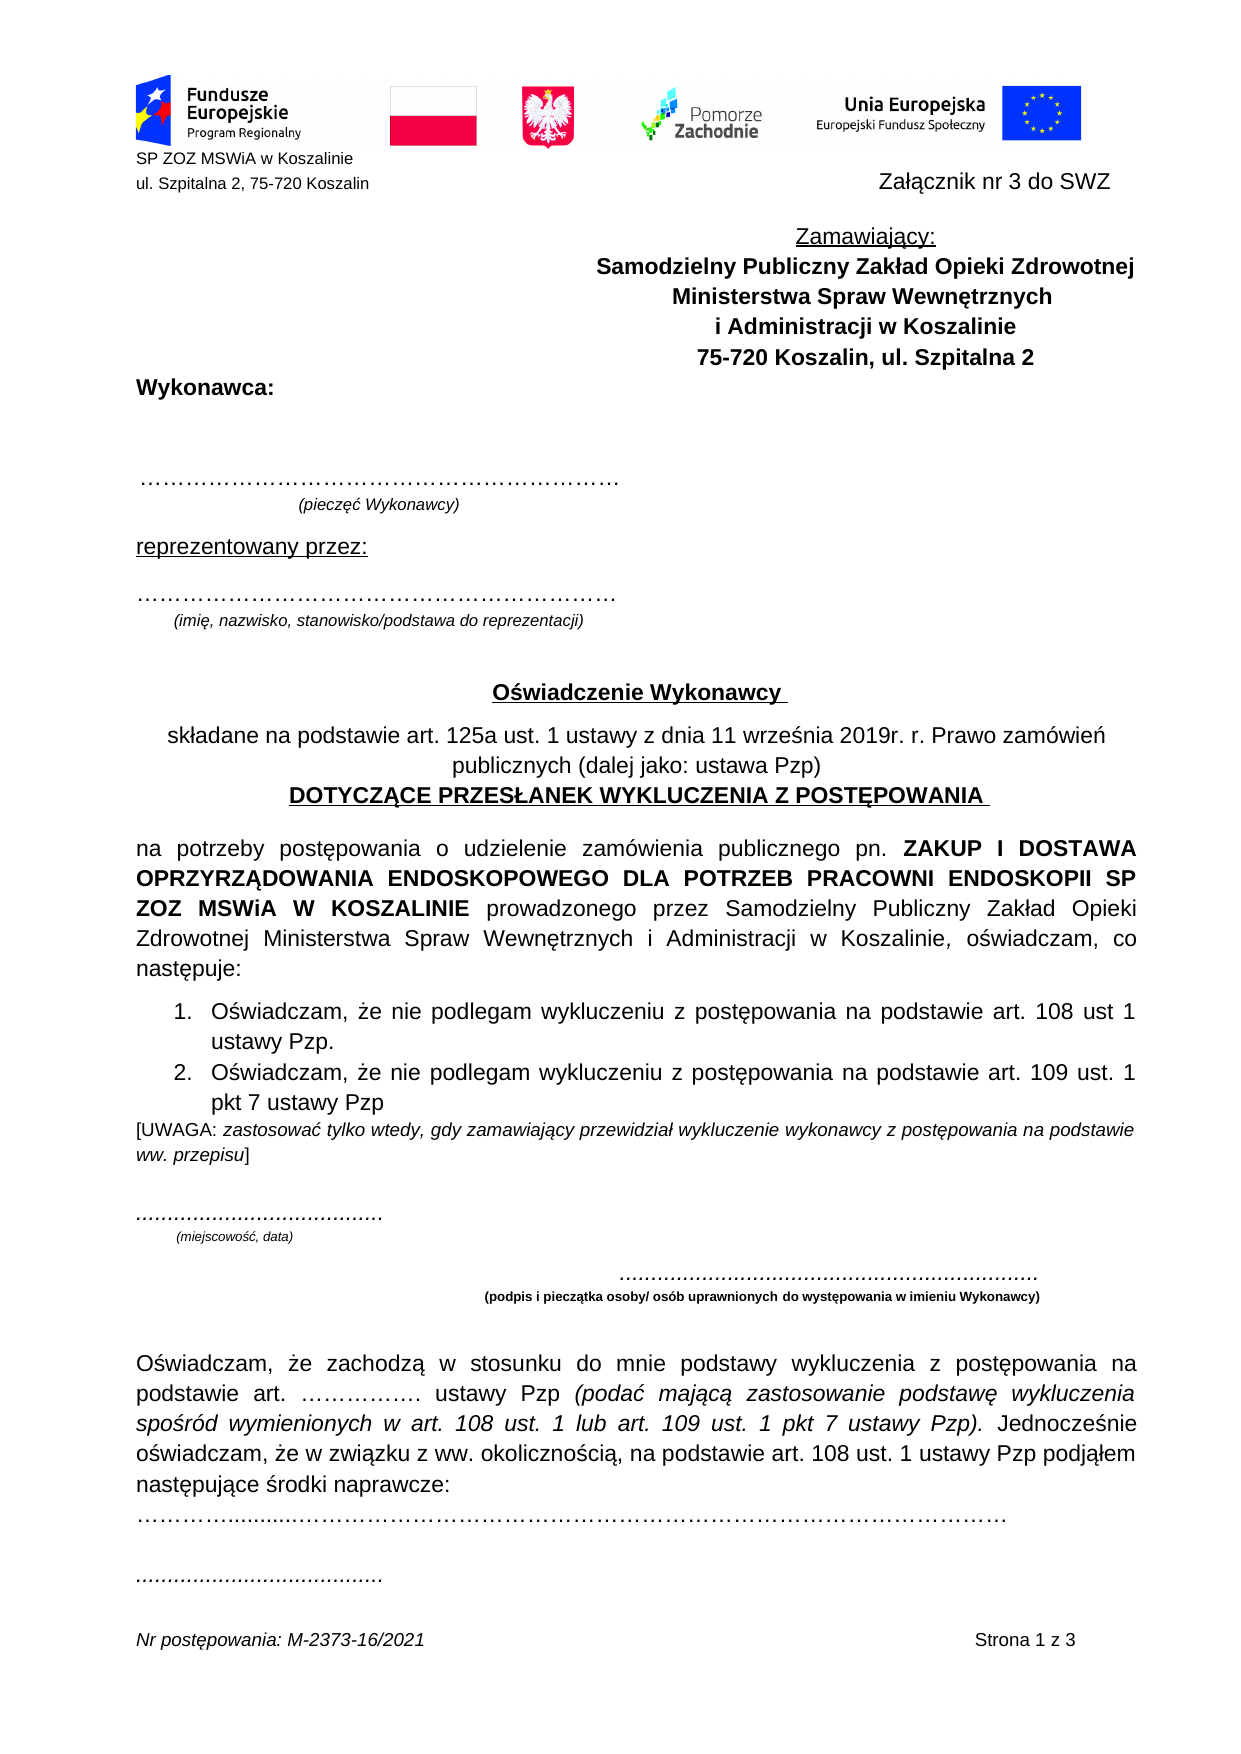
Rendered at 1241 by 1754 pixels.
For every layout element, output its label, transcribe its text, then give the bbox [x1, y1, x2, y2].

text Zamawiający: [594, 223, 1137, 249]
text [UWAGA: zastosować tylko wtedy, gdy zamawiający przewidział wykluczenie wykonawcy z postępowania na podstawie ww. przepisu] [136, 1119, 1137, 1165]
text Wykonawca: [136, 374, 1137, 400]
text ....................................... [136, 1199, 1137, 1225]
text …………...........………………………………………………………………………………… [136, 1501, 1137, 1527]
text składane na podstawie art. 125a ust. 1 ustawy z dnia 11 września 2019r. r. Prawo zamówień publicznych (dalej jako: ustawa Pzp) [136, 722, 1137, 778]
text ……………………………………………………… [136, 580, 623, 606]
text na potrzeby postępowania o udzielenie zamówienia publicznego pn. ZAKUP I DOSTAWA OPRZYRZĄDOWANIA ENDOSKOPOWEGO DLA POTRZEB PRACOWNI ENDOSKOPII SP ZOZ MSWiA W KOSZALINIE prowadzonego przez Samodzielny Publiczny Zakład Opieki Zdrowotnej Ministerstwa Spraw Wewnętrznych i Administracji w Koszalinie, oświadczam, co następuje: [136, 834, 1137, 982]
text reprezentowany przez: [136, 533, 623, 559]
text ....................................... [136, 1561, 1137, 1587]
text (pieczęć Wykonawcy) [136, 494, 623, 514]
text Ministerstwa Spraw Wewnętrznych i Administracji w Koszalinie [594, 283, 1137, 340]
text (miejscowość, data) [136, 1229, 1137, 1255]
picture [135, 75, 1082, 149]
text Oświadczenie Wykonawcy [136, 679, 1137, 706]
text .................................................................. [136, 1259, 1137, 1285]
list Oświadczam, że nie podlegam wykluczeniu z postępowania na podstawie art. 108 ust 1 ustawy Pzp. [173, 998, 1137, 1054]
text (imię, nazwisko, stanowisko/podstawa do reprezentacji) [136, 610, 623, 629]
text DOTYCZĄCE PRZESŁANEK WYKLUCZENIA Z POSTĘPOWANIA [136, 782, 1137, 809]
list Oświadczam, że nie podlegam wykluczeniu z postępowania na podstawie art. 109 ust. 1 pkt 7 ustawy Pzp [173, 1058, 1137, 1115]
text 75-720 Koszalin, ul. Szpitalna 2 [594, 343, 1137, 370]
text ……………………………………………………… [136, 464, 623, 491]
text (podpis i pieczątka osoby/ osób uprawnionych do występowania w imieniu Wykonawcy) [136, 1289, 1137, 1316]
text Samodzielny Publiczny Zakład Opieki Zdrowotnej [594, 253, 1137, 279]
text Oświadczam, że zachodzą w stosunku do mnie podstawy wykluczenia z postępowania na podstawie art. ……………. ustawy Pzp (podać mającą zastosowanie podstawę wykluczenia spośród wymienionych w art. 108 ust. 1 lub art. 109 ust. 1 pkt 7 ustawy Pzp). Jednocześnie oświadczam, że w związku z ww. okolicznością, na podstawie art. 108 ust. 1 ustawy Pzp podjąłem następujące środki naprawcze: [136, 1350, 1137, 1497]
